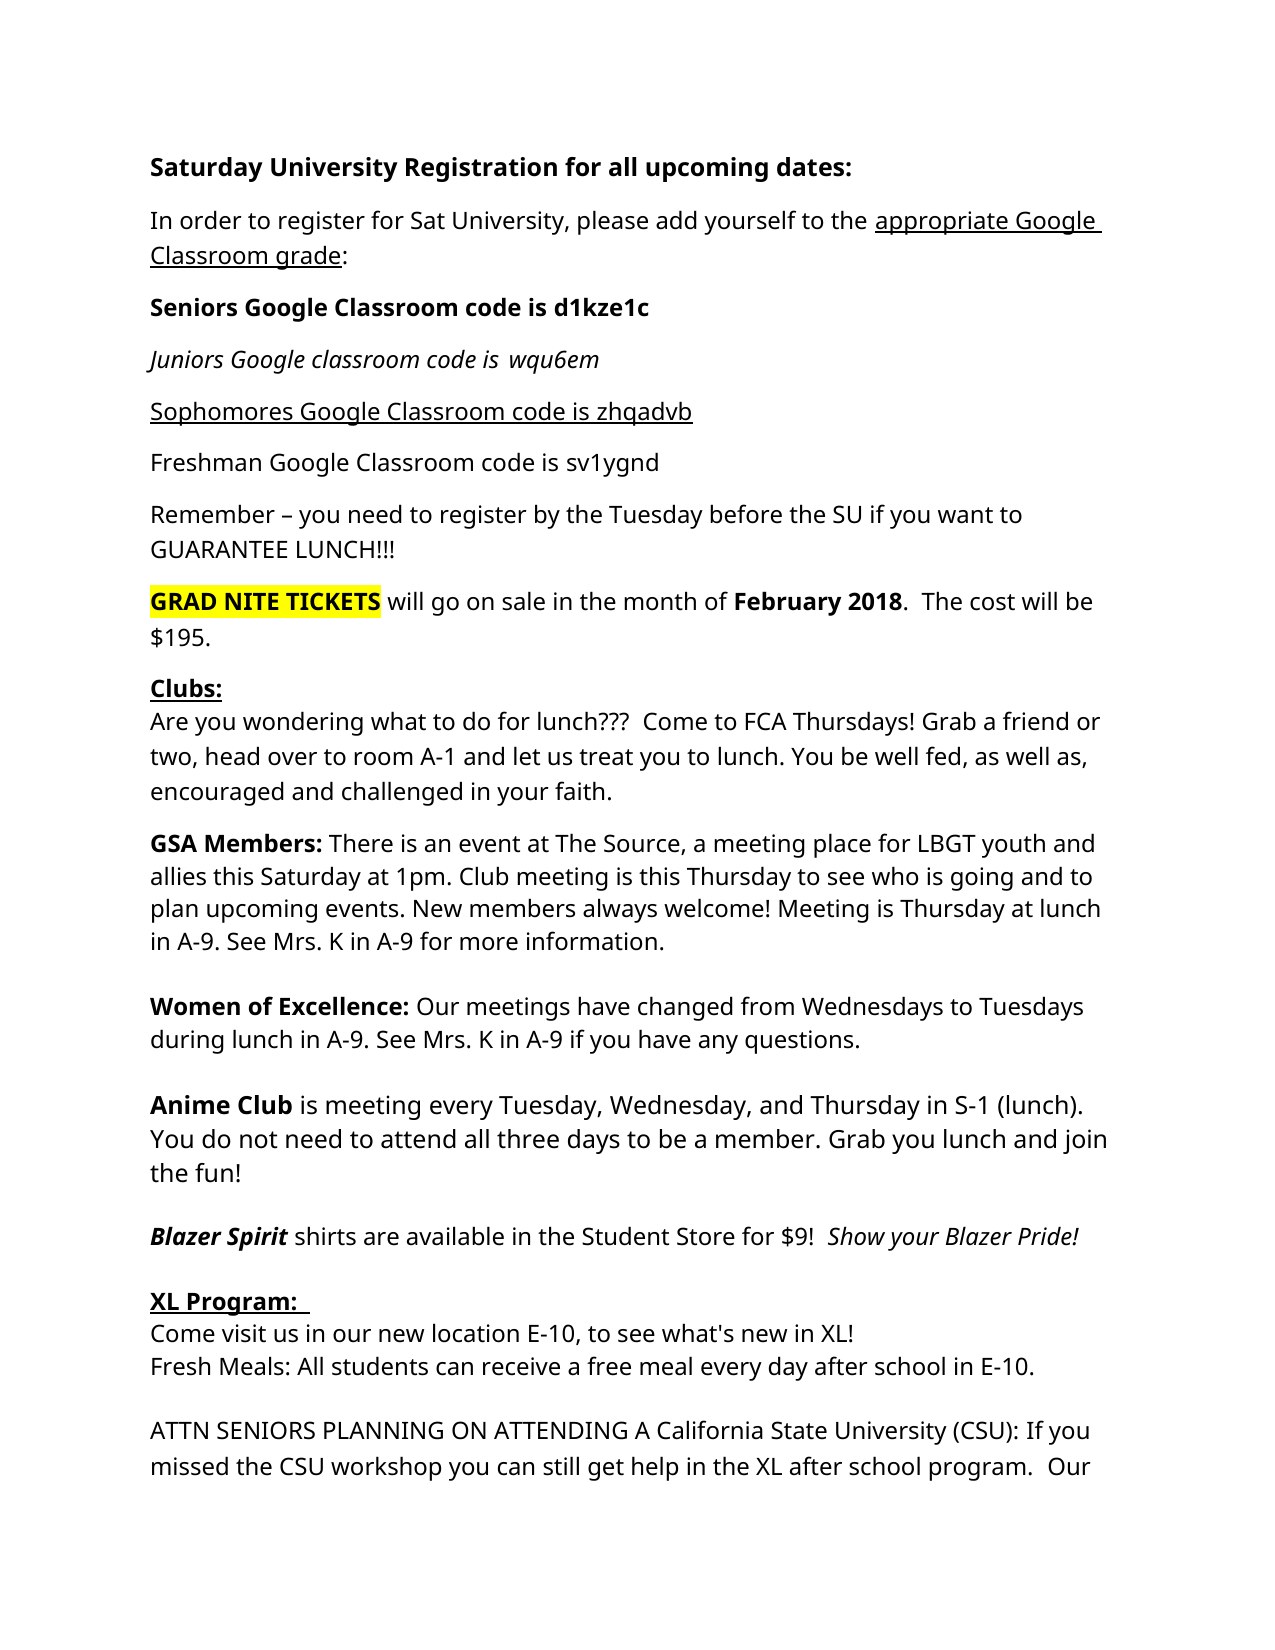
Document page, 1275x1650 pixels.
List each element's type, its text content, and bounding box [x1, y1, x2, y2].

text Come visit us in our new location E-10, to see what's new in XL! [150, 1317, 1125, 1350]
text Freshman Google Classroom code is sv1ygnd [150, 446, 1125, 479]
text Fresh Meals: All students can receive a free meal every day after school in E-10. [150, 1350, 1125, 1382]
text Women of Excellence: Our meetings have changed from Wednesdays to Tuesdays during lunch in A-9. See Mrs. K in A-9 if you have any questions. [150, 990, 1125, 1055]
text GRAD NITE TICKETS will go on sale in the month of February 2018. The cost will be $195. [150, 585, 1125, 653]
text Seniors Google Classroom code is d1kze1c [150, 291, 1125, 323]
text Remember – you need to register by the Tuesday before the SU if you want to GUARANTEE LUNCH!!! [150, 498, 1125, 566]
text In order to register for Sat University, please add yourself to the appropriate Google Classroom grade: [150, 203, 1125, 271]
text Clubs: [150, 672, 1125, 705]
text Anime Club is meeting every Tuesday, Wednesday, and Thursday in S-1 (lunch). You do not need to attend all three days to be a member. Grab you lunch and join the fun! [150, 1088, 1125, 1190]
text GSA Members: There is an event at The Source, a meeting place for LBGT youth and allies this Saturday at 1pm. Club meeting is this Thursday to see who is going and to plan upcoming events. New members always welcome! Meeting is Thursday at lunch in A-9. See Mrs. K in A-9 for more information. [150, 827, 1125, 957]
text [150, 1414, 1125, 1482]
text Blazer Spirit shirts are available in the Student Store for $9! Show your Blazer Pride! [150, 1219, 1125, 1252]
text Are you wondering what to do for lunch??? Come to FCA Thursdays! Grab a friend or two, head over to room A-1 and let us treat you to lunch. You be well fed, as well as, encouraged and challenged in your faith. [150, 705, 1125, 808]
text Sophomores Google Classroom code is zhqadvb [150, 394, 1125, 427]
text Juniors Google classroom code is wqu6em [150, 342, 1125, 375]
text XL Program: [150, 1284, 1125, 1317]
text Saturday University Registration for all upcoming dates: [150, 150, 1125, 184]
